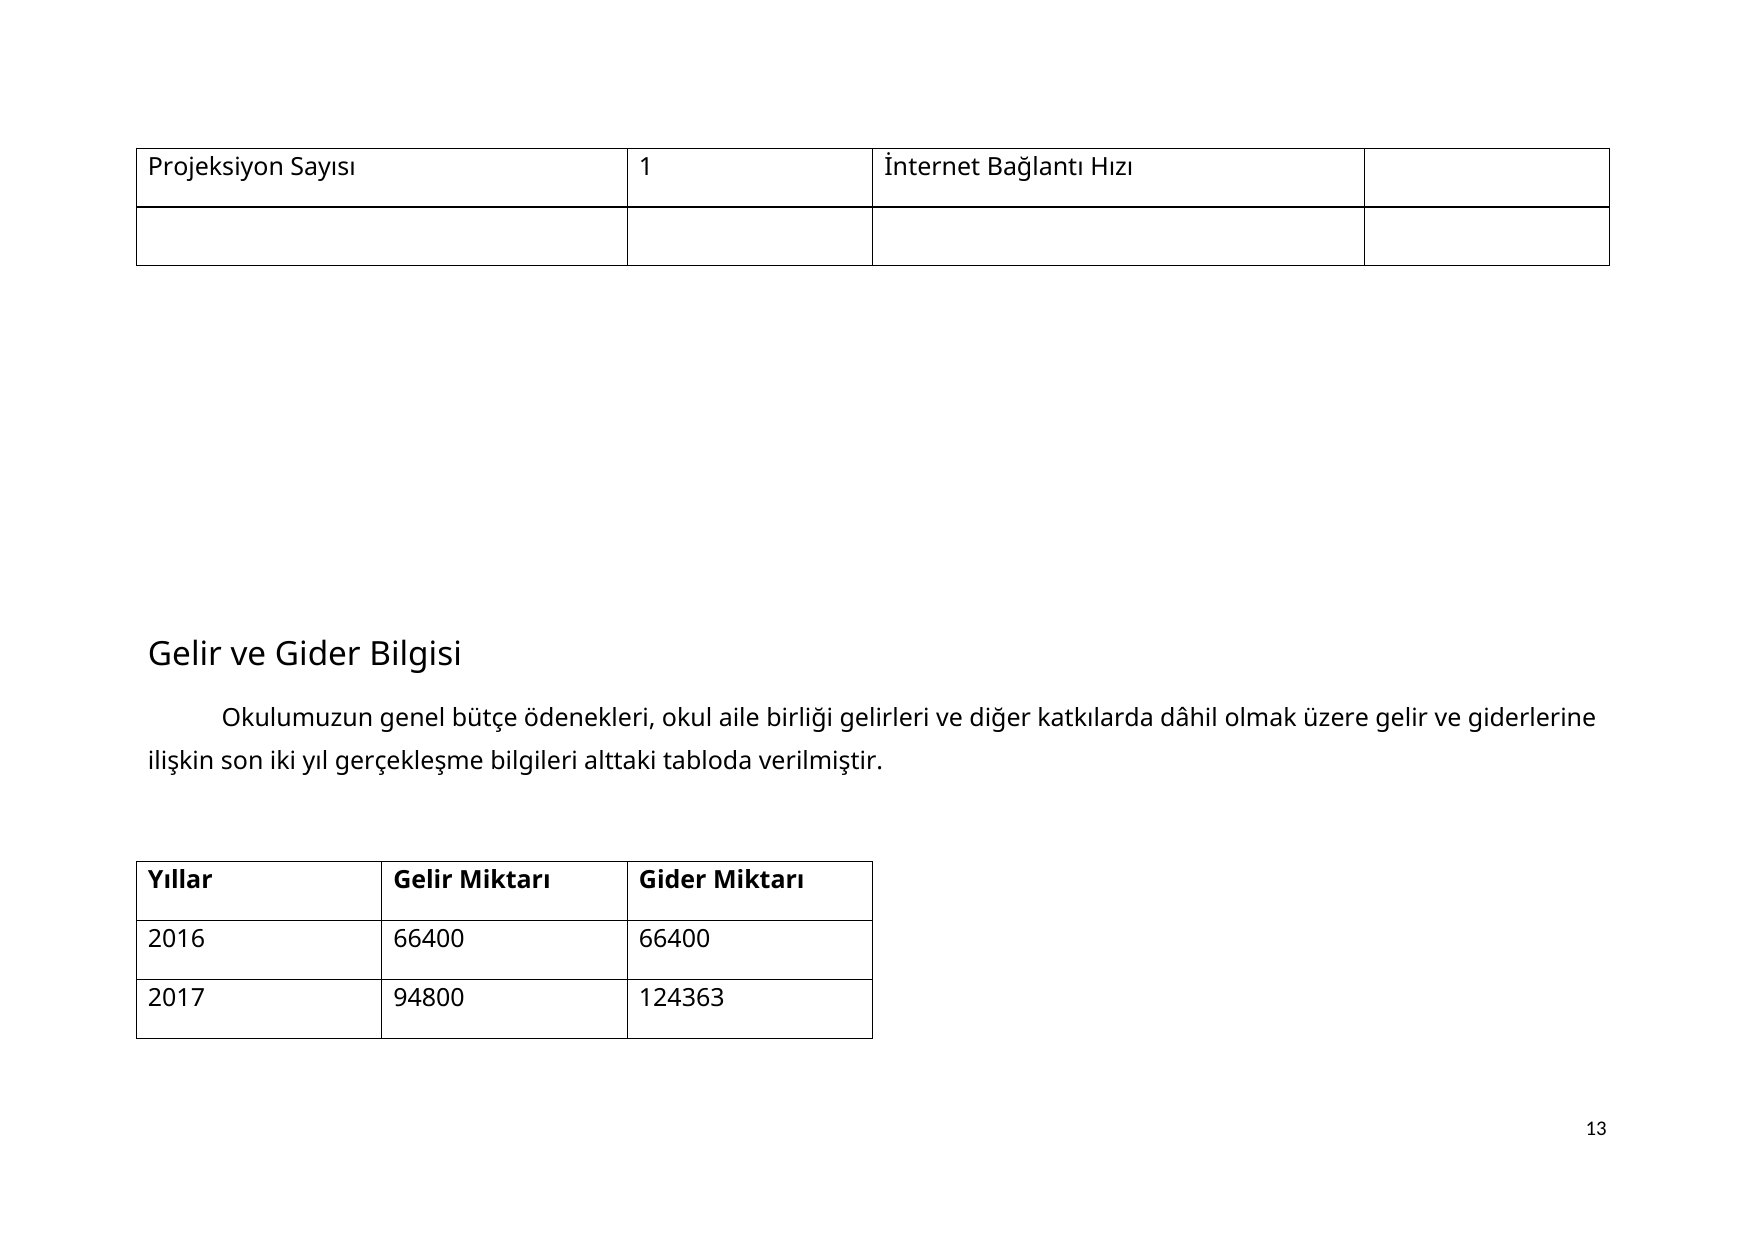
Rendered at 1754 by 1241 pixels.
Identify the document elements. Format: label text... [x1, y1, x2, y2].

subtitle Gelir ve Gider Bilgisi [148, 630, 1606, 675]
table_cell [137, 208, 627, 265]
table_header Gider Miktarı [628, 862, 872, 920]
table_cell 2017 [137, 980, 381, 1037]
table_cell 94800 [382, 980, 627, 1037]
table_cell 124363 [628, 980, 872, 1037]
table_cell [1365, 208, 1609, 265]
table_cell [1365, 149, 1609, 206]
table_cell İnternet Bağlantı Hızı [873, 149, 1364, 206]
table_cell [628, 208, 872, 265]
table_cell Projeksiyon Sayısı [137, 149, 627, 206]
table_cell 2016 [137, 921, 381, 979]
text Okulumuzun genel bütçe ödenekleri, okul aile birliği gelirleri ve diğer katkılarda dâhil olmak üzere gelir ve giderlerine ilişkin son iki yıl gerçekleşme bilgileri alttaki tabloda verilmiştir. [148, 700, 1606, 777]
table_cell 66400 [628, 921, 872, 979]
table_cell [873, 208, 1364, 265]
table_cell 66400 [382, 921, 627, 979]
table_header Yıllar [137, 862, 381, 920]
table_header Gelir Miktarı [382, 862, 627, 920]
table_cell 1 [628, 149, 872, 206]
